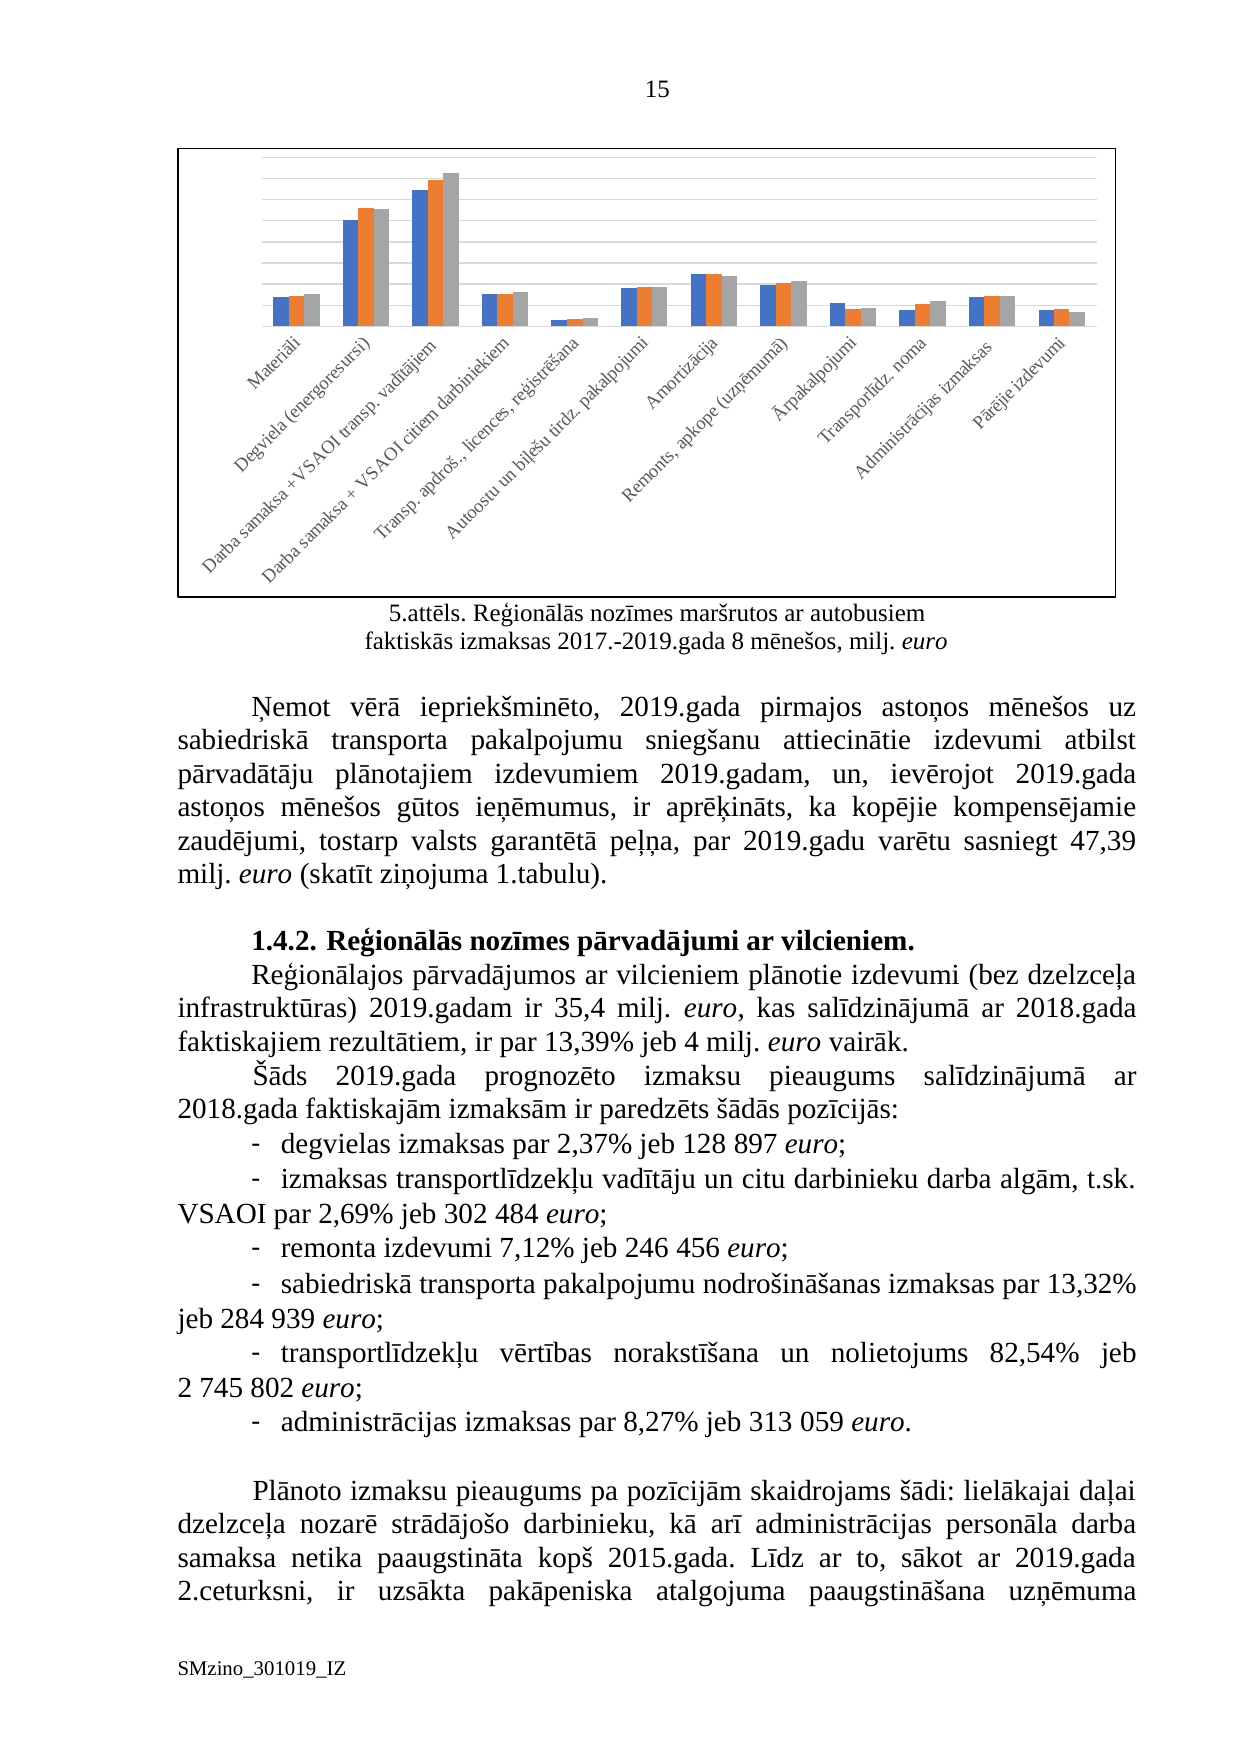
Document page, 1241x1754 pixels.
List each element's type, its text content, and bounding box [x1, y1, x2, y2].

list izmaksas transportlīdzekļu vadītāju un citu darbinieku darba algām, t.sk. VSAOI par 2,69% jeb 302 484 euro; [177, 1160, 1137, 1229]
list remonta izdevumi 7,12% jeb 246 456 euro; [177, 1229, 1137, 1265]
text Ņemot vērā iepriekšminēto, 2019.gada pirmajos astoņos mēnešos uz sabiedriskā transporta pakalpojumu sniegšanu attiecinātie izdevumi atbilst pārvadātāju plānotajiem izdevumiem 2019.gadam, un, ievērojot 2019.gada astoņos mēnešos gūtos ieņēmumus, ir aprēķināts, ka kopējie kompensējamie zaudējumi, tostarp valsts garantētā peļņa, par 2019.gadu varētu sasniegt 47,39 milj. euro (skatīt ziņojuma 1.tabulu). [177, 689, 1137, 890]
list sabiedriskā transporta pakalpojumu nodrošināšanas izmaksas par 13,32% jeb 284 939 euro; [177, 1265, 1137, 1334]
list transportlīdzekļu vērtības norakstīšana un nolietojums 82,54% jeb 2 745 802 euro; [177, 1334, 1137, 1403]
text Šāds 2019.gada prognozēto izmaksu pieaugums salīdzinājumā ar 2018.gada faktiskajām izmaksām ir paredzēts šādās pozīcijās: [177, 1058, 1137, 1125]
list administrācijas izmaksas par 8,27% jeb 313 059 euro. [177, 1403, 1137, 1439]
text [177, 1473, 1137, 1607]
list Reģionālās nozīmes pārvadājumi ar vilcieniem. [251, 923, 1137, 957]
list Reģionālajos pārvadājumos ar vilcieniem plānotie izdevumi (bez dzelzceļa infrastruktūras) 2019.gadam ir 35,4 milj. euro, kas salīdzinājumā ar 2018.gada faktiskajiem rezultātiem, ir par 13,39% jeb 4 milj. euro vairāk. [177, 957, 1137, 1058]
list degvielas izmaksas par 2,37% jeb 128 897 euro; [177, 1125, 1137, 1160]
text 5.attēls. Reģionālās nozīmes maršrutos ar autobusiem [177, 598, 1137, 626]
text faktiskās izmaksas 2017.-2019.gada 8 mēnešos, milj. euro [177, 626, 1137, 655]
